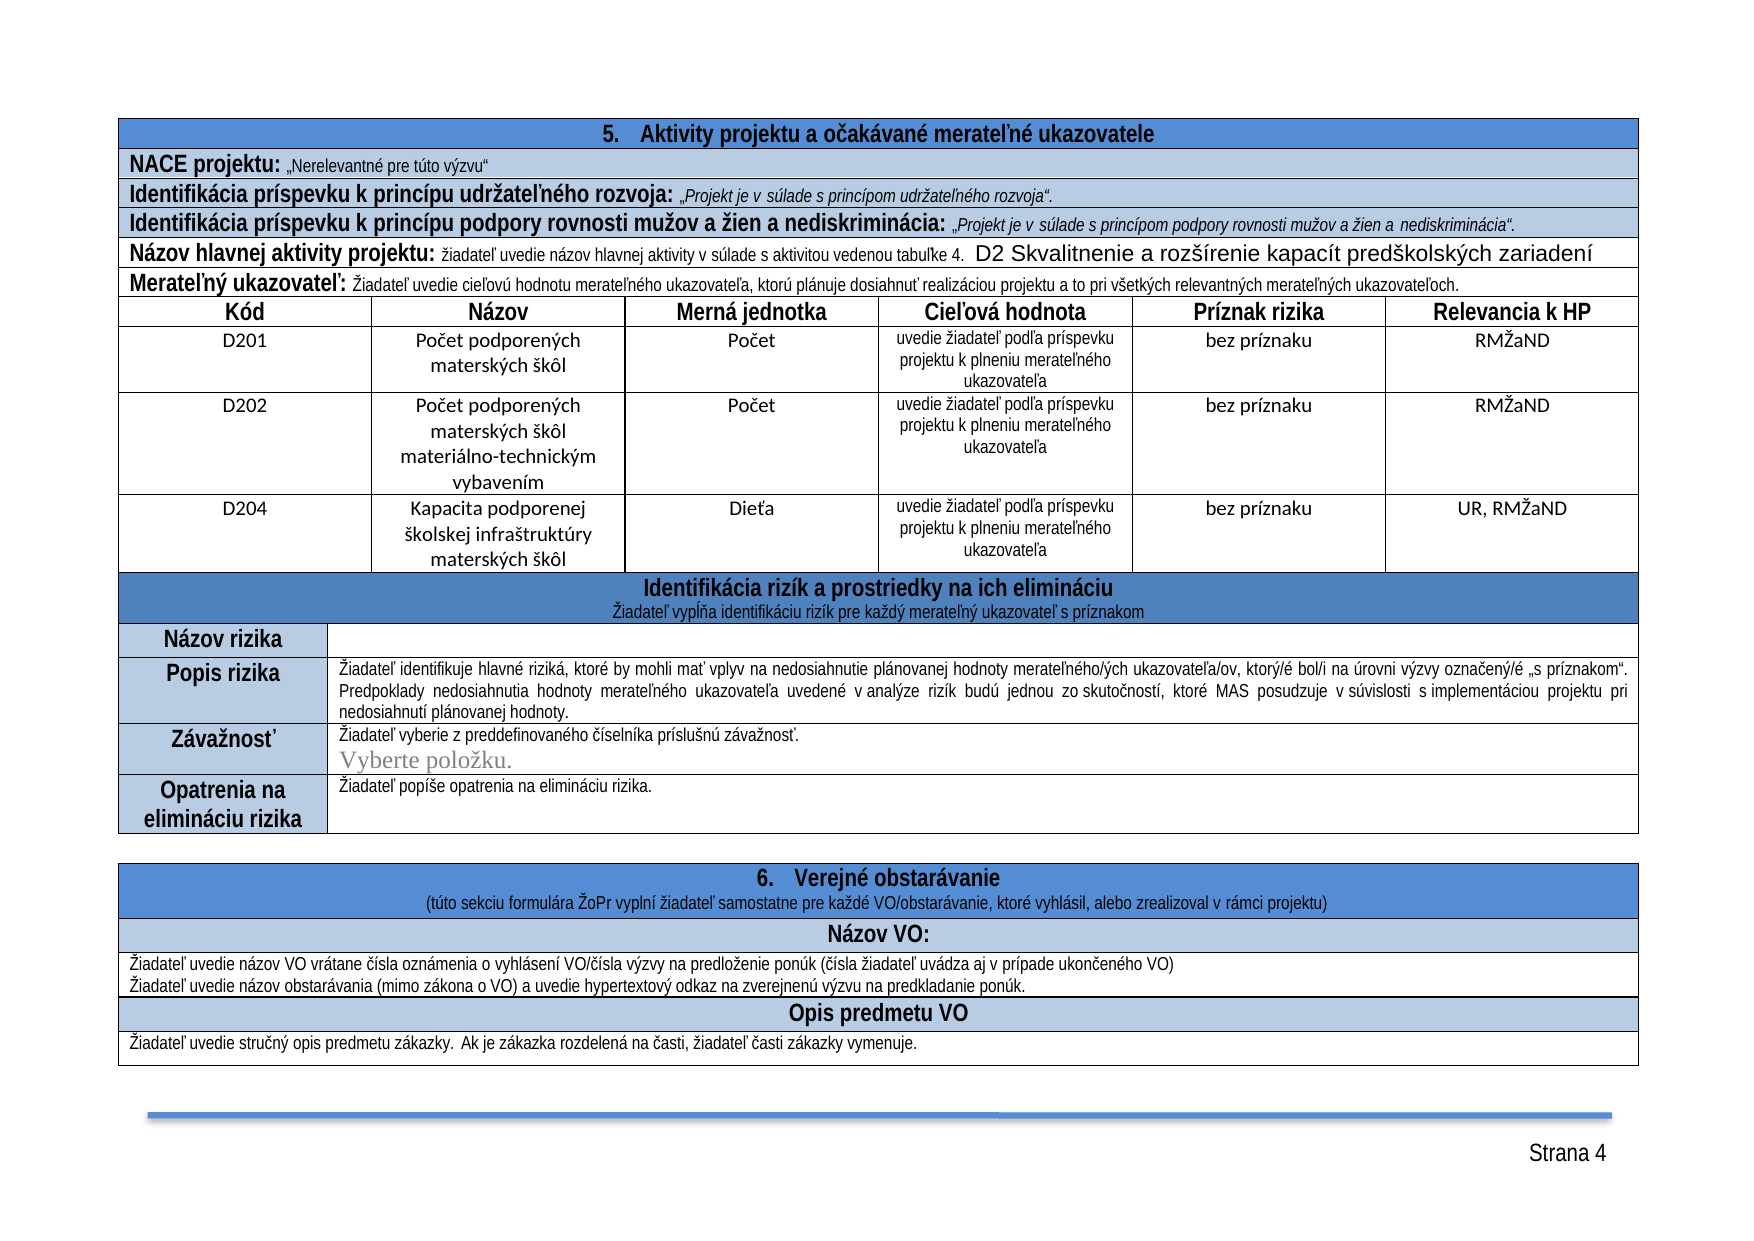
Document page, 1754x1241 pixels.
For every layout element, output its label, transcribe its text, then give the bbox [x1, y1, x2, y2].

table_header Verejné obstarávanie (túto sekciu formulára ŽoPr vyplní žiadateľ samostatne pre každé VO/obstarávanie, ktoré vyhlásil, alebo zrealizoval v rámci projektu) [119, 864, 1638, 918]
table_cell RMŽaND [1386, 393, 1638, 494]
table_cell Cieľová hodnota [879, 297, 1132, 326]
table_cell NACE projektu: „Nerelevantné pre túto výzvu“ [119, 149, 1638, 177]
table_cell Kapacita podporenej školskej infraštruktúry materských škôl [372, 495, 624, 572]
table_cell Názov hlavnej aktivity projektu: žiadateľ uvedie názov hlavnej aktivity v súlade s aktivitou vedenou tabuľke 4. [119, 238, 1638, 267]
table_cell Žiadateľ uvedie stručný opis predmetu zákazky. Ak je zákazka rozdelená na časti, žiadateľ časti zákazky vymenuje. [119, 1032, 1638, 1065]
table_cell Počet [626, 393, 878, 494]
table_cell uvedie žiadateľ podľa príspevku projektu k plneniu merateľného ukazovateľa [879, 393, 1132, 494]
table_cell uvedie žiadateľ podľa príspevku projektu k plneniu merateľného ukazovateľa [879, 327, 1132, 392]
table_cell Závažnosť [119, 724, 327, 774]
table_cell D201 [119, 327, 371, 392]
table_cell Počet podporených materských škôl materiálno-technickým vybavením [372, 393, 624, 494]
table_cell Merná jednotka [626, 297, 878, 326]
table_cell bez príznaku [1133, 495, 1385, 572]
table_cell Žiadateľ popíše opatrenia na elimináciu rizika. [328, 775, 1638, 833]
table_header Aktivity projektu a očakávané merateľné ukazovatele [119, 119, 1638, 148]
table_cell Žiadateľ vyberie z preddefinovaného číselníka príslušnú závažnosť. [328, 724, 1638, 774]
table_cell Popis rizika [119, 658, 327, 723]
table_cell Počet [626, 327, 878, 392]
table_cell Názov [372, 297, 624, 326]
table_cell Počet podporených materských škôl [372, 327, 624, 392]
table_cell UR, RMŽaND [1386, 495, 1638, 572]
table_cell [328, 624, 1638, 657]
table_cell Názov rizika [119, 624, 327, 657]
table_cell bez príznaku [1133, 393, 1385, 494]
table_cell Opatrenia na elimináciu rizika [119, 775, 327, 833]
table_cell D202 [119, 393, 371, 494]
table_cell Opis predmetu VO [119, 998, 1638, 1031]
table_cell bez príznaku [1133, 327, 1385, 392]
table_cell D204 [119, 495, 371, 572]
table_cell Identifikácia príspevku k princípu podpory rovnosti mužov a žien a nediskriminácia: „Projekt je v súlade s princípom podpory rovnosti mužov a žien a nediskriminácia“. [119, 208, 1638, 237]
table_cell Dieťa [626, 495, 878, 572]
table_cell Identifikácia príspevku k princípu udržateľného rozvoja: „Projekt je v súlade s princípom udržateľného rozvoja“. [119, 179, 1638, 207]
table_cell Príznak rizika [1133, 297, 1385, 326]
table_cell uvedie žiadateľ podľa príspevku projektu k plneniu merateľného ukazovateľa [879, 495, 1132, 572]
table_cell Žiadateľ uvedie názov VO vrátane čísla oznámenia o vyhlásení VO/čísla výzvy na predloženie ponúk (čísla žiadateľ uvádza aj v prípade ukončeného VO) Žiadateľ uvedie názov obstarávania (mimo zákona o VO) a uvedie hypertextový odkaz na zverejnenú výzvu na predkladanie ponúk. [119, 953, 1638, 996]
table_cell Žiadateľ identifikuje hlavné riziká, ktoré by mohli mať vplyv na nedosiahnutie plánovanej hodnoty merateľného/ých ukazovateľa/ov, ktorý/é bol/i na úrovni výzvy označený/é „s príznakom“. Predpoklady nedosiahnutia hodnoty merateľného ukazovateľa uvedené v analýze rizík budú jednou zo skutočností, ktoré MAS posudzuje v súvislosti s implementáciou projektu pri nedosiahnutí plánovanej hodnoty. [328, 658, 1638, 723]
table_cell Merateľný ukazovateľ: Žiadateľ uvedie cieľovú hodnotu merateľného ukazovateľa, ktorú plánuje dosiahnuť realizáciou projektu a to pri všetkých relevantných merateľných ukazovateľoch. [119, 268, 1638, 296]
table_cell RMŽaND [1386, 327, 1638, 392]
table_cell Kód [119, 297, 371, 326]
table_cell Relevancia k HP [1386, 297, 1638, 326]
table_cell Identifikácia rizík a prostriedky na ich elimináciu Žiadateľ vypĺňa identifikáciu rizík pre každý merateľný ukazovateľ s príznakom [119, 573, 1638, 623]
table_cell Názov VO: [119, 919, 1638, 952]
